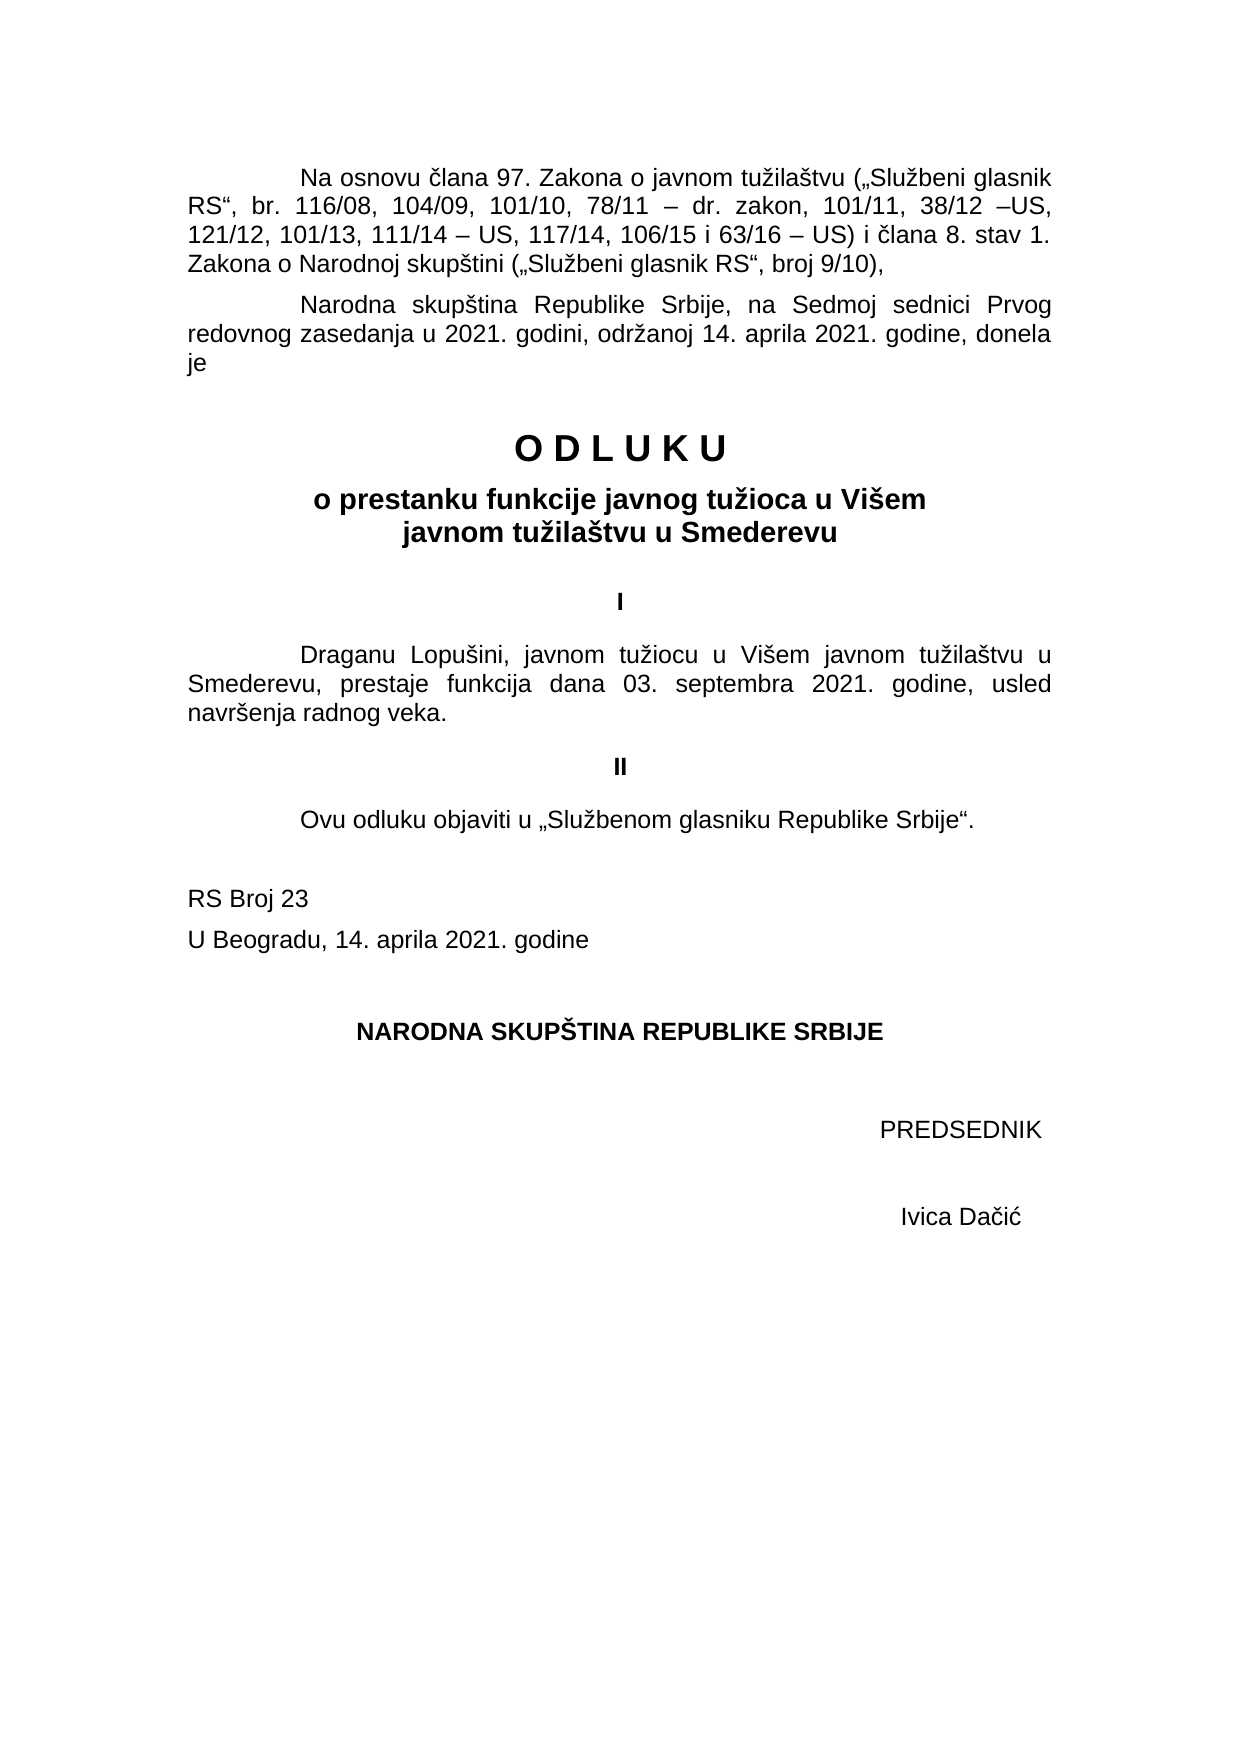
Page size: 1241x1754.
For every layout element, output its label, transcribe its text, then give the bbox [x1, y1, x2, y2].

text Ovu odluku objaviti u „Službenom glasniku Republike Srbije“. [187, 805, 1053, 834]
text o prestanku funkcije javnog tužioca u Višem javnom tužilaštvu u Smederevu [262, 482, 978, 549]
text II [262, 751, 978, 780]
text O D L U K U [187, 426, 1053, 469]
text PREDSEDNIK [862, 1115, 1059, 1144]
text Narodna skupština Republike Srbije, na Sedmoj sednici Prvog redovnog zasedanja u 2021. godini, održanoj 14. aprila 2021. godine, donela je [187, 290, 1053, 376]
text I [262, 586, 978, 615]
text Ivica Dačić [862, 1201, 1059, 1230]
text RS Broj 23 [187, 884, 1053, 913]
text Draganu Lopušini, javnom tužiocu u Višem javnom tužilaštvu u Smederevu, prestaje funkcija dana 03. septembra 2021. godine, usled navršenja radnog veka. [187, 640, 1053, 726]
text U Beogradu, 14. aprila 2021. godine [187, 925, 1053, 954]
text Na osnovu člana 97. Zakona o javnom tužilaštvu („Službeni glasnik RS“, br. 116/08, 104/09, 101/10, 78/11 – dr. zakon, 101/11, 38/12 –US, 121/12, 101/13, 111/14 – US, 117/14, 106/15 i 63/16 – US) i člana 8. stav 1. Zakona o Narodnoj skupštini („Službeni glasnik RS“, broj 9/10), [187, 162, 1053, 277]
text NARODNA SKUPŠTINA REPUBLIKE SRBIJE [187, 1016, 1053, 1045]
